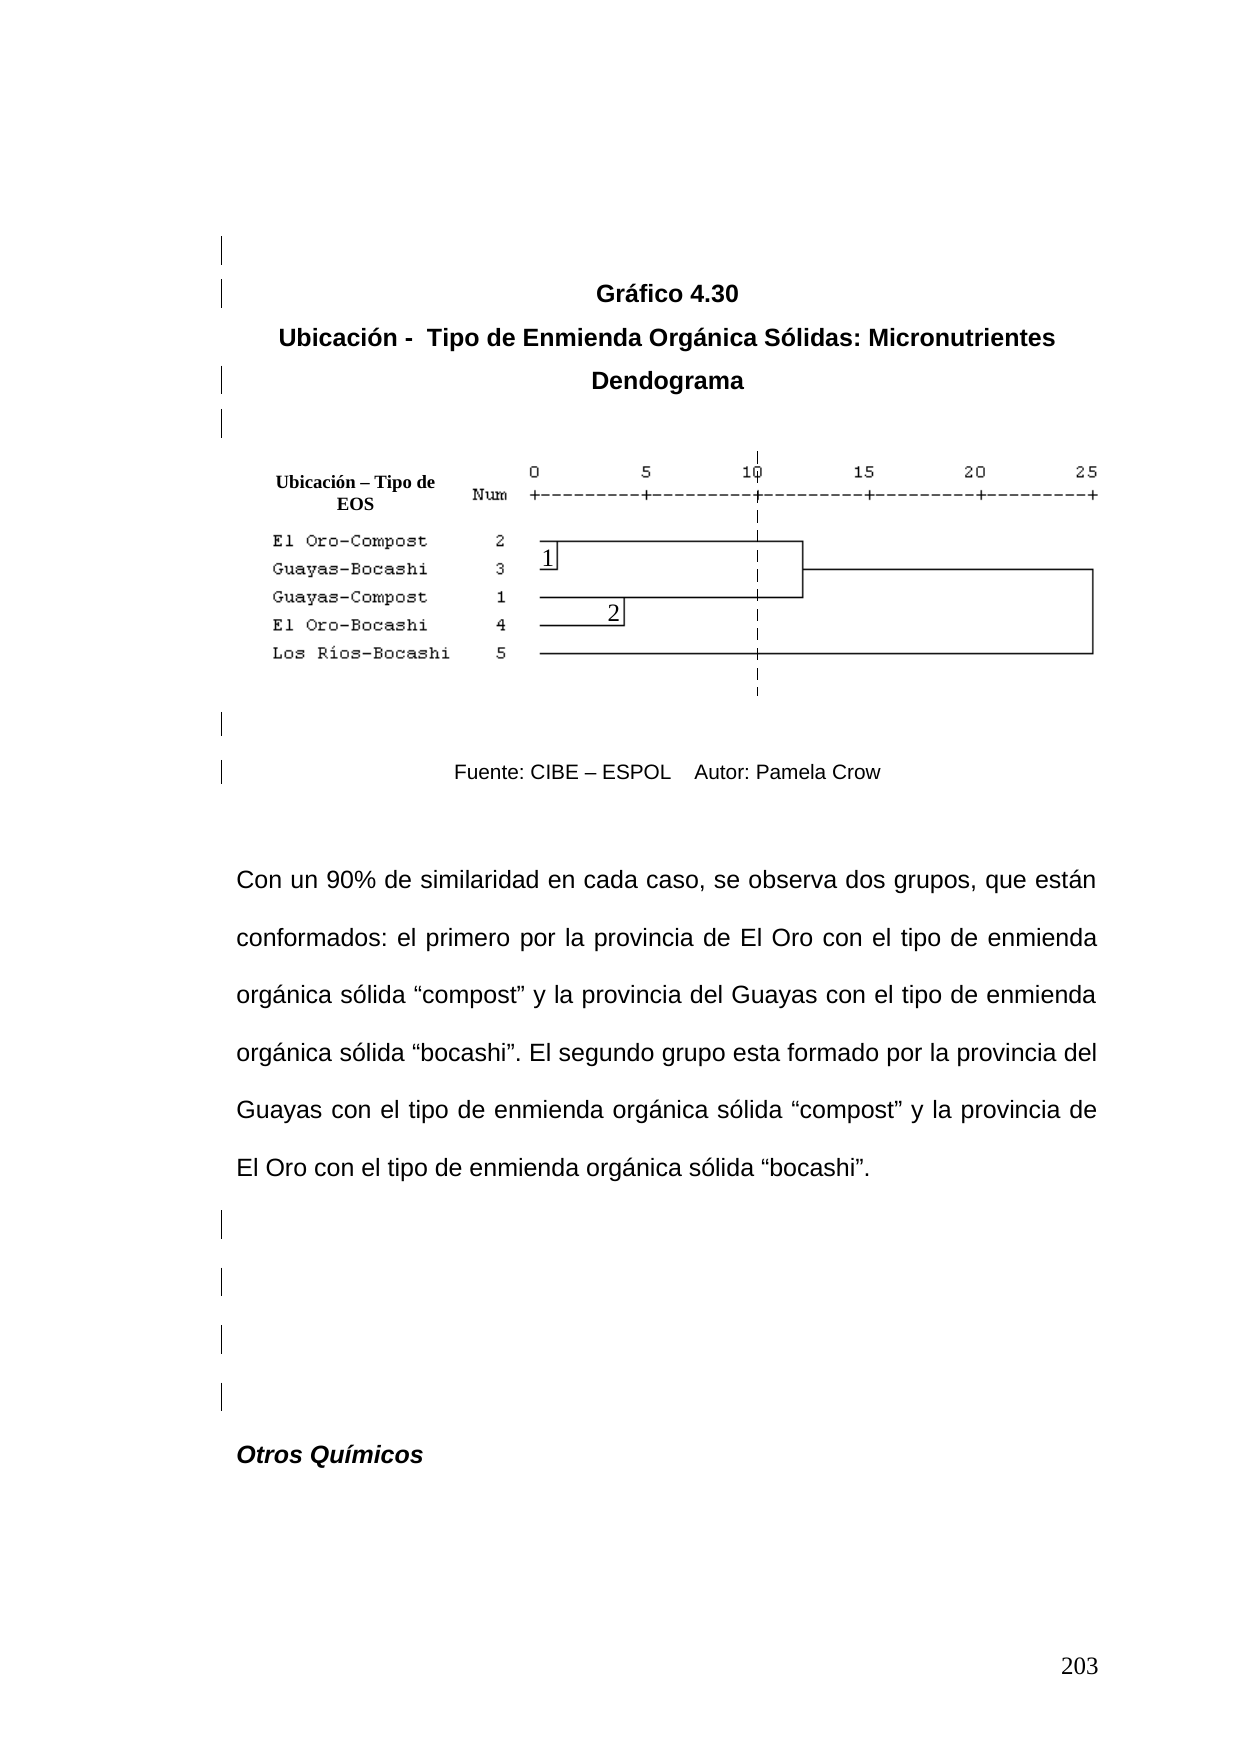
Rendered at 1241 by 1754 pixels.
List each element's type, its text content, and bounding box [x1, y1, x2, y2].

text Gráfico 4.30 [236, 279, 1098, 308]
text Ubicación - Tipo de Enmienda Orgánica Sólidas: Micronutrientes [236, 322, 1098, 351]
picture [236, 451, 1123, 684]
text Fuente: CIBE – ESPOL Autor: Pamela Crow [236, 760, 1098, 784]
text Dendograma [236, 366, 1098, 394]
text Otros Químicos [236, 1440, 1098, 1469]
text Con un 90% de similaridad en cada caso, se observa dos grupos, que están conformados: el primero por la provincia de El Oro con el tipo de enmienda orgánica sólida “compost” y la provincia del Guayas con el tipo de enmienda orgánica sólida “bocashi”. El segundo grupo esta formado por la provincia del Guayas con el tipo de enmienda orgánica sólida “compost” y la provincia de El Oro con el tipo de enmienda orgánica sólida “bocashi”. [236, 865, 1098, 1181]
